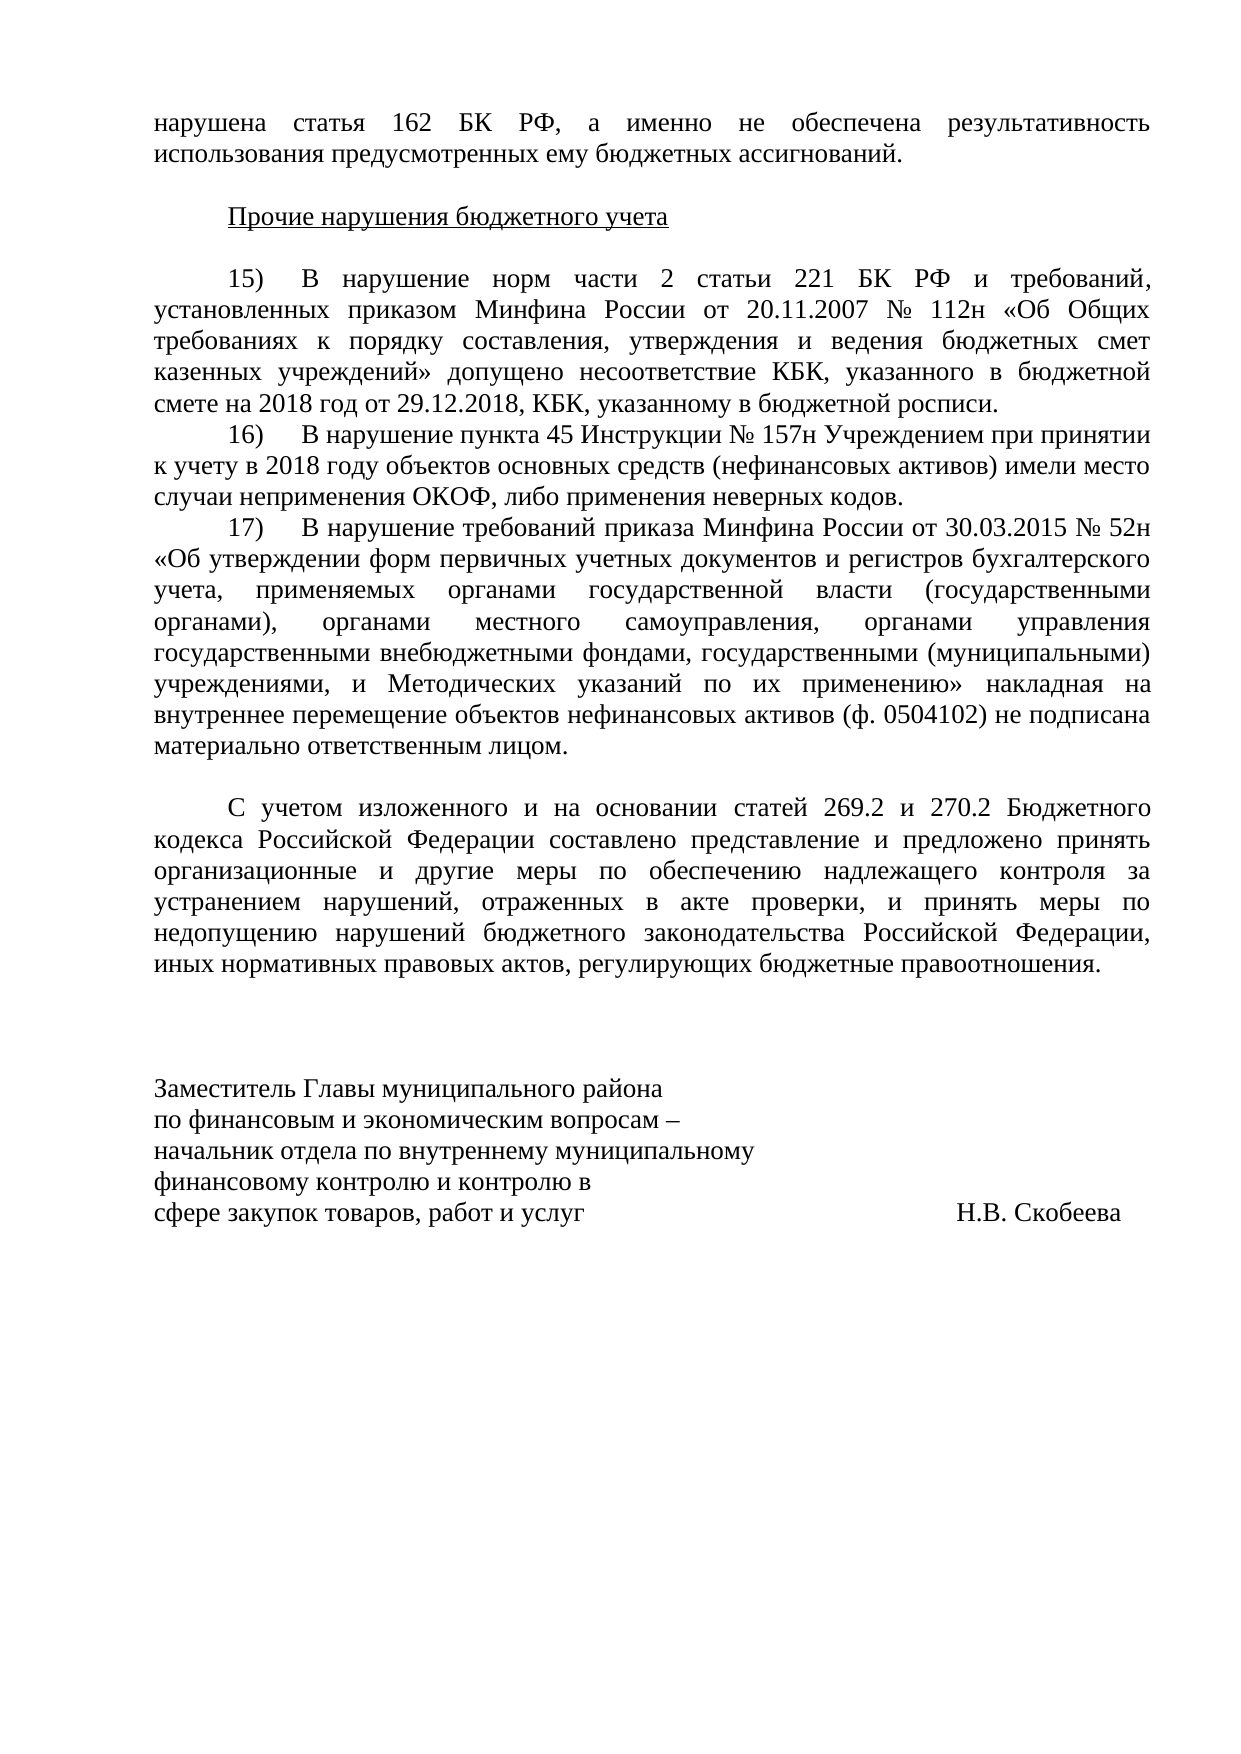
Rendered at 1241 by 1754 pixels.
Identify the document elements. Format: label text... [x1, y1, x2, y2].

text Заместитель Главы муниципального района [153, 1072, 1152, 1103]
text финансовому контролю и контролю в [153, 1165, 1152, 1196]
list В нарушение норм части 2 статьи 221 БК РФ и требований, установленных приказом Минфина России от 20.11.2007 № 112н «Об Общих требованиях к порядку составления, утверждения и ведения бюджетных смет казенных учреждений» допущено несоответствие КБК, указанного в бюджетной смете на 2018 год от 29.12.2018, КБК, указанному в бюджетной росписи. [153, 262, 1152, 418]
text сфере закупок товаров, работ и услуг Н.В. Скобеева [153, 1196, 1152, 1228]
text Прочие нарушения бюджетного учета [153, 200, 1152, 231]
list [153, 106, 1152, 169]
list В нарушение требований приказа Минфина России от 30.03.2015 № 52н «Об утверждении форм первичных учетных документов и регистров бухгалтерского учета, применяемых органами государственной власти (государственными органами), органами местного самоуправления, органами управления государственными внебюджетными фондами, государственными (муниципальными) учреждениями, и Методических указаний по их применению» накладная на внутреннее перемещение объектов нефинансовых активов (ф. 0504102) не подписана материально ответственным лицом. [153, 511, 1152, 760]
text по финансовым и экономическим вопросам – [153, 1103, 1152, 1134]
list В нарушение пункта 45 Инструкции № 157н Учреждением при принятии к учету в 2018 году объектов основных средств (нефинансовых активов) имели место случаи неприменения ОКОФ, либо применения неверных кодов. [153, 418, 1152, 511]
text начальник отдела по внутреннему муниципальному [153, 1134, 1152, 1165]
list С учетом изложенного и на основании статей 269.2 и 270.2 Бюджетного кодекса Российской Федерации составлено представление и предложено принять организационные и другие меры по обеспечению надлежащего контроля за устранением нарушений, отраженных в акте проверки, и принять меры по недопущению нарушений бюджетного законодательства Российской Федерации, иных нормативных правовых актов, регулирующих бюджетные правоотношения. [153, 792, 1152, 978]
